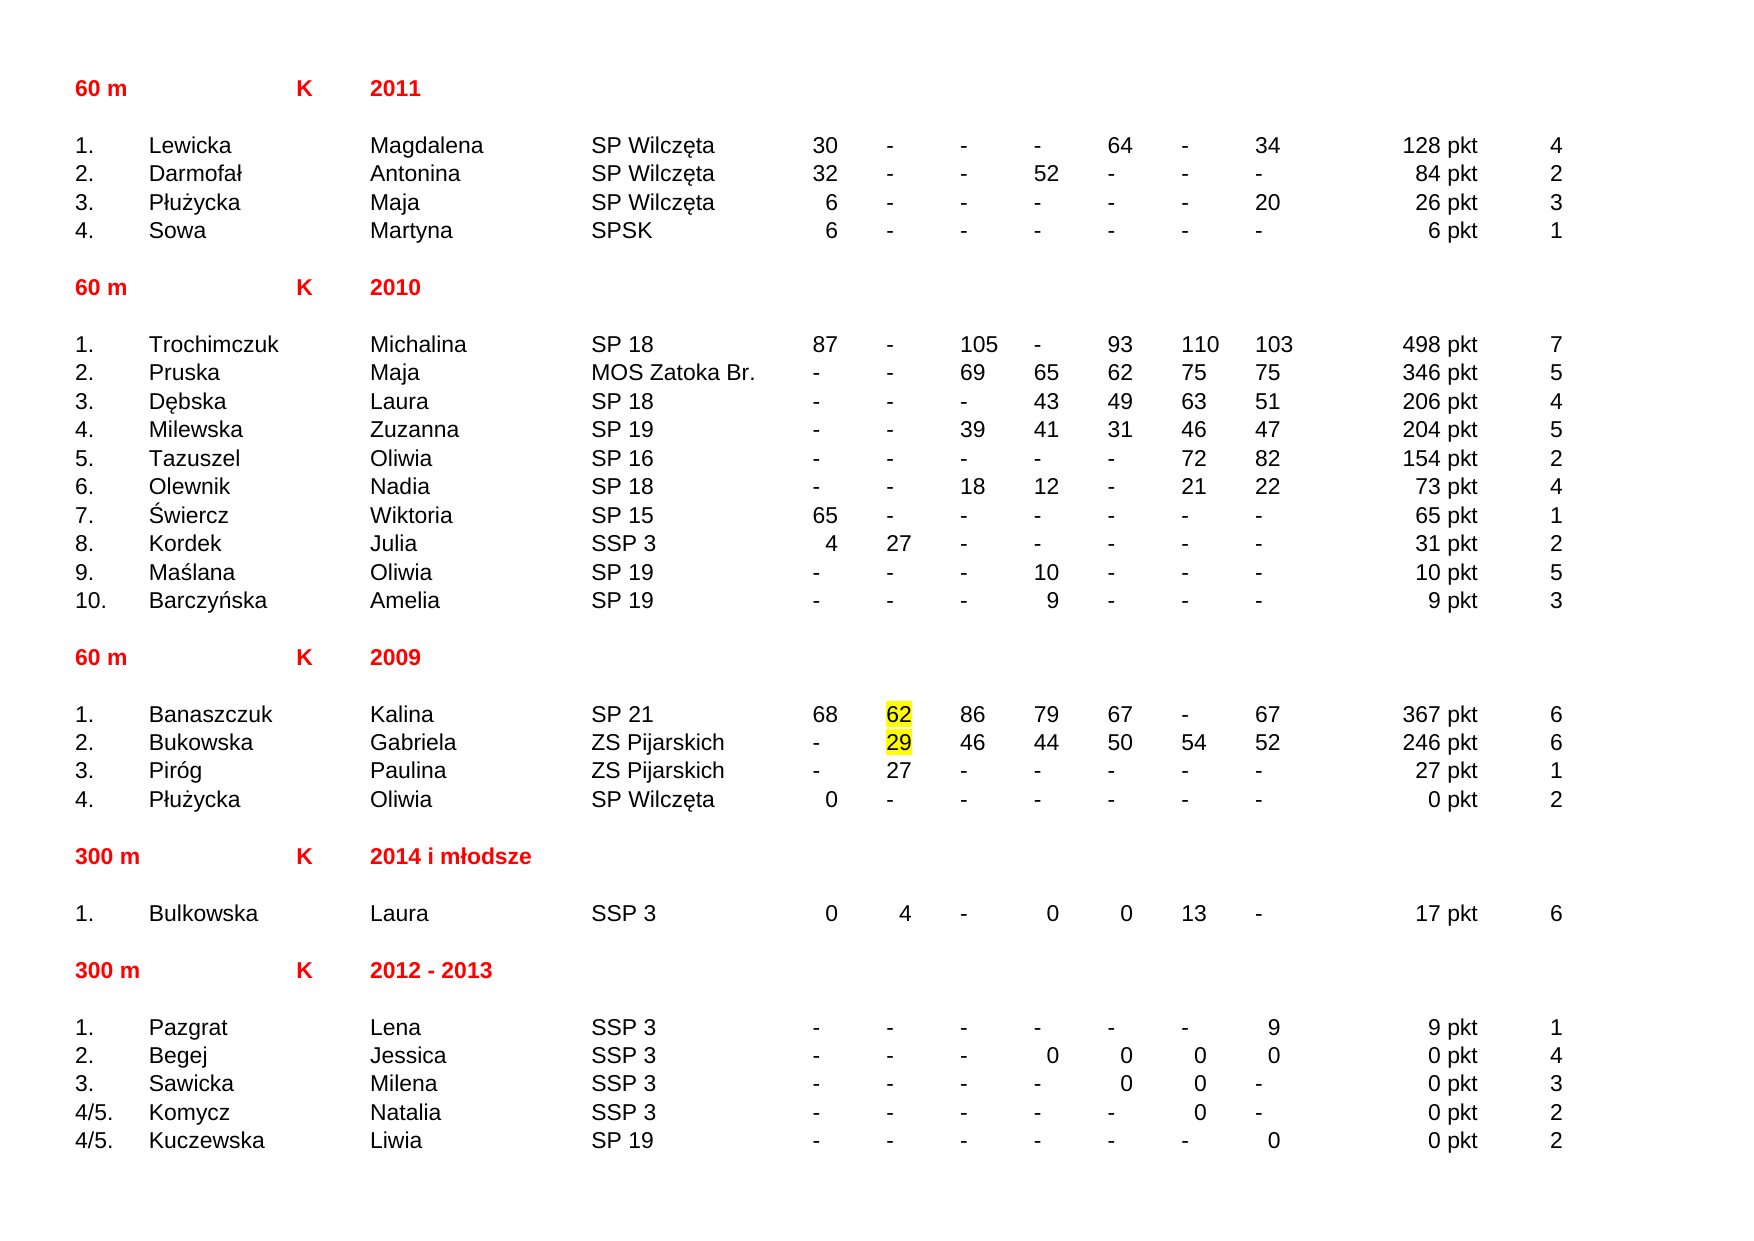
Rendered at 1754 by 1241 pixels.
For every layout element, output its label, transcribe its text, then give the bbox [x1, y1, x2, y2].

text 1. Trochimczuk Michalina SP 18 87 - 105 - 93 110 103 498 pkt 7 [75, 331, 1679, 357]
text 1. Bulkowska Laura SSP 3 0 4 - 0 0 13 - 17 pkt 6 [75, 900, 1679, 926]
text 2. Bukowska Gabriela ZS Pijarskich - 29 46 44 50 54 52 246 pkt 6 [75, 729, 886, 755]
text 3. Piróg Paulina ZS Pijarskich - 27 - - - - - 27 pkt 1 [75, 757, 1679, 784]
text 2. Bukowska Gabriela ZS Pijarskich - 29 46 44 50 54 52 246 pkt 6 [912, 729, 1679, 755]
text 3. Sawicka Milena SSP 3 - - - - 0 0 - 0 pkt 3 [75, 1070, 1679, 1097]
text 8. Kordek Julia SSP 3 4 27 - - - - - 31 pkt 2 [75, 530, 1679, 556]
text 2. Begej Jessica SSP 3 - - - 0 0 0 0 0 pkt 4 [75, 1042, 1679, 1068]
text 60 m K 2010 [75, 274, 1679, 300]
text 1. Banaszczuk Kalina SP 21 68 62 86 79 67 - 67 367 pkt 6 [75, 701, 886, 727]
text 10. Barczyńska Amelia SP 19 - - - 9 - - - 9 pkt 3 [75, 587, 1679, 642]
text 5. Tazuszel Oliwia SP 16 - - - - - 72 82 154 pkt 2 [75, 445, 1679, 471]
text 4. Milewska Zuzanna SP 19 - - 39 41 31 46 47 204 pkt 5 [75, 416, 1679, 443]
text 9. Maślana Oliwia SP 19 - - - 10 - - - 10 pkt 5 [75, 558, 1679, 585]
text 7. Świercz Wiktoria SP 15 65 - - - - - - 65 pkt 1 [75, 502, 1679, 528]
text 3. Płużycka Maja SP Wilczęta 6 - - - - - 20 26 pkt 3 [75, 189, 1679, 215]
text 2. Pruska Maja MOS Zatoka Br. - - 69 65 62 75 75 346 pkt 5 [75, 359, 1679, 386]
text 4. Sowa Martyna SPSK 6 - - - - - - 6 pkt 1 [75, 217, 1679, 243]
text 60 m K 2011 [75, 75, 1679, 101]
text 2. Darmofał Antonina SP Wilczęta 32 - - 52 - - - 84 pkt 2 [75, 160, 1679, 187]
text 1. Pazgrat Lena SSP 3 - - - - - - 9 9 pkt 1 [75, 1013, 1679, 1040]
text 4. Płużycka Oliwia SP Wilczęta 0 - - - - - - 0 pkt 2 [75, 786, 1679, 812]
text 300 m K 2012 - 2013 [75, 957, 1679, 983]
text 300 m K 2014 i młodsze [75, 843, 1679, 869]
text 3. Dębska Laura SP 18 - - - 43 49 63 51 206 pkt 4 [75, 388, 1679, 414]
text 1. Lewicka Magdalena SP Wilczęta 30 - - - 64 - 34 128 pkt 4 [75, 132, 1679, 158]
text 60 m K 2009 [75, 644, 1679, 670]
text 6. Olewnik Nadia SP 18 - - 18 12 - 21 22 73 pkt 4 [75, 473, 1679, 499]
text 4/5. Komycz Natalia SSP 3 - - - - - 0 - 0 pkt 2 [75, 1099, 1679, 1125]
text 4/5. Kuczewska Liwia SP 19 - - - - - - 0 0 pkt 2 [75, 1127, 1679, 1153]
text 1. Banaszczuk Kalina SP 21 68 62 86 79 67 - 67 367 pkt 6 [912, 701, 1679, 727]
